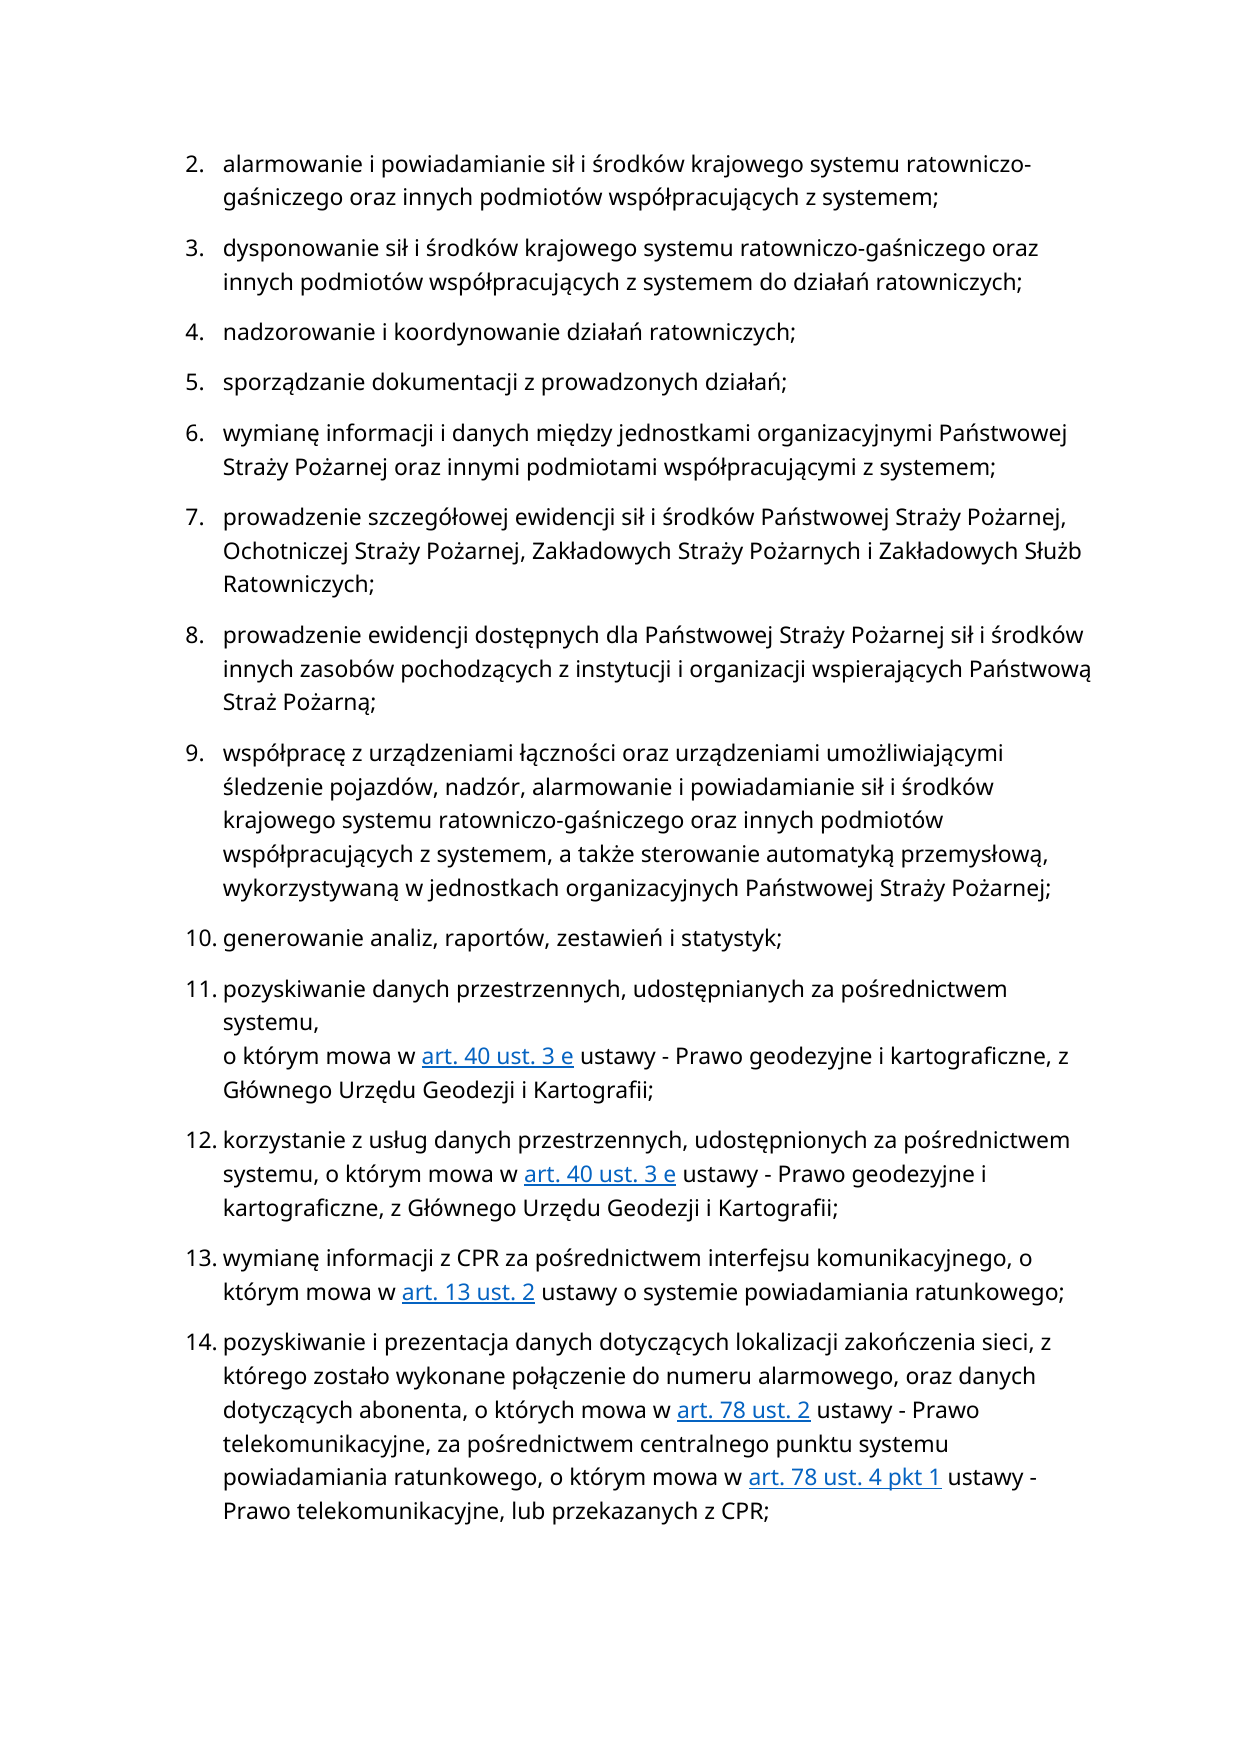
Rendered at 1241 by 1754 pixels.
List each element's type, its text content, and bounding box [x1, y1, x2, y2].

list generowanie analiz, raportów, zestawień i statystyk; [185, 922, 1093, 953]
list nadzorowanie i koordynowanie działań ratowniczych; [185, 316, 1093, 347]
list pozyskiwanie danych przestrzennych, udostępnianych za pośrednictwem systemu, o którym mowa w art. 40 ust. 3 e ustawy - Prawo geodezyjne i kartograficzne, z Głównego Urzędu Geodezji i Kartografii; [185, 973, 1093, 1105]
list alarmowanie i powiadamianie sił i środków krajowego systemu ratowniczo-gaśniczego oraz innych podmiotów współpracujących z systemem; [185, 148, 1093, 213]
list prowadzenie ewidencji dostępnych dla Państwowej Straży Pożarnej sił i środków innych zasobów pochodzących z instytucji i organizacji wspierających Państwową Straż Pożarną; [185, 619, 1093, 718]
list sporządzanie dokumentacji z prowadzonych działań; [185, 366, 1093, 398]
list wymianę informacji i danych między jednostkami organizacyjnymi Państwowej Straży Pożarnej oraz innymi podmiotami współpracującymi z systemem; [185, 417, 1093, 482]
list pozyskiwanie i prezentacja danych dotyczących lokalizacji zakończenia sieci, z którego zostało wykonane połączenie do numeru alarmowego, oraz danych dotyczących abonenta, o których mowa w art. 78 ust. 2 ustawy - Prawo telekomunikacyjne, za pośrednictwem centralnego punktu systemu powiadamiania ratunkowego, o którym mowa w art. 78 ust. 4 pkt 1 ustawy - Prawo telekomunikacyjne, lub przekazanych z CPR; [185, 1326, 1093, 1526]
list dysponowanie sił i środków krajowego systemu ratowniczo-gaśniczego oraz innych podmiotów współpracujących z systemem do działań ratowniczych; [185, 232, 1093, 297]
list korzystanie z usług danych przestrzennych, udostępnionych za pośrednictwem systemu, o którym mowa w art. 40 ust. 3 e ustawy - Prawo geodezyjne i kartograficzne, z Głównego Urzędu Geodezji i Kartografii; [185, 1124, 1093, 1223]
list prowadzenie szczegółowej ewidencji sił i środków Państwowej Straży Pożarnej, Ochotniczej Straży Pożarnej, Zakładowych Straży Pożarnych i Zakładowych Służb Ratowniczych; [185, 501, 1093, 600]
list wymianę informacji z CPR za pośrednictwem interfejsu komunikacyjnego, o którym mowa w art. 13 ust. 2 ustawy o systemie powiadamiania ratunkowego; [185, 1242, 1093, 1307]
list współpracę z urządzeniami łączności oraz urządzeniami umożliwiającymi śledzenie pojazdów, nadzór, alarmowanie i powiadamianie sił i środków krajowego systemu ratowniczo-gaśniczego oraz innych podmiotów współpracujących z systemem, a także sterowanie automatyką przemysłową, wykorzystywaną w jednostkach organizacyjnych Państwowej Straży Pożarnej; [185, 737, 1093, 903]
